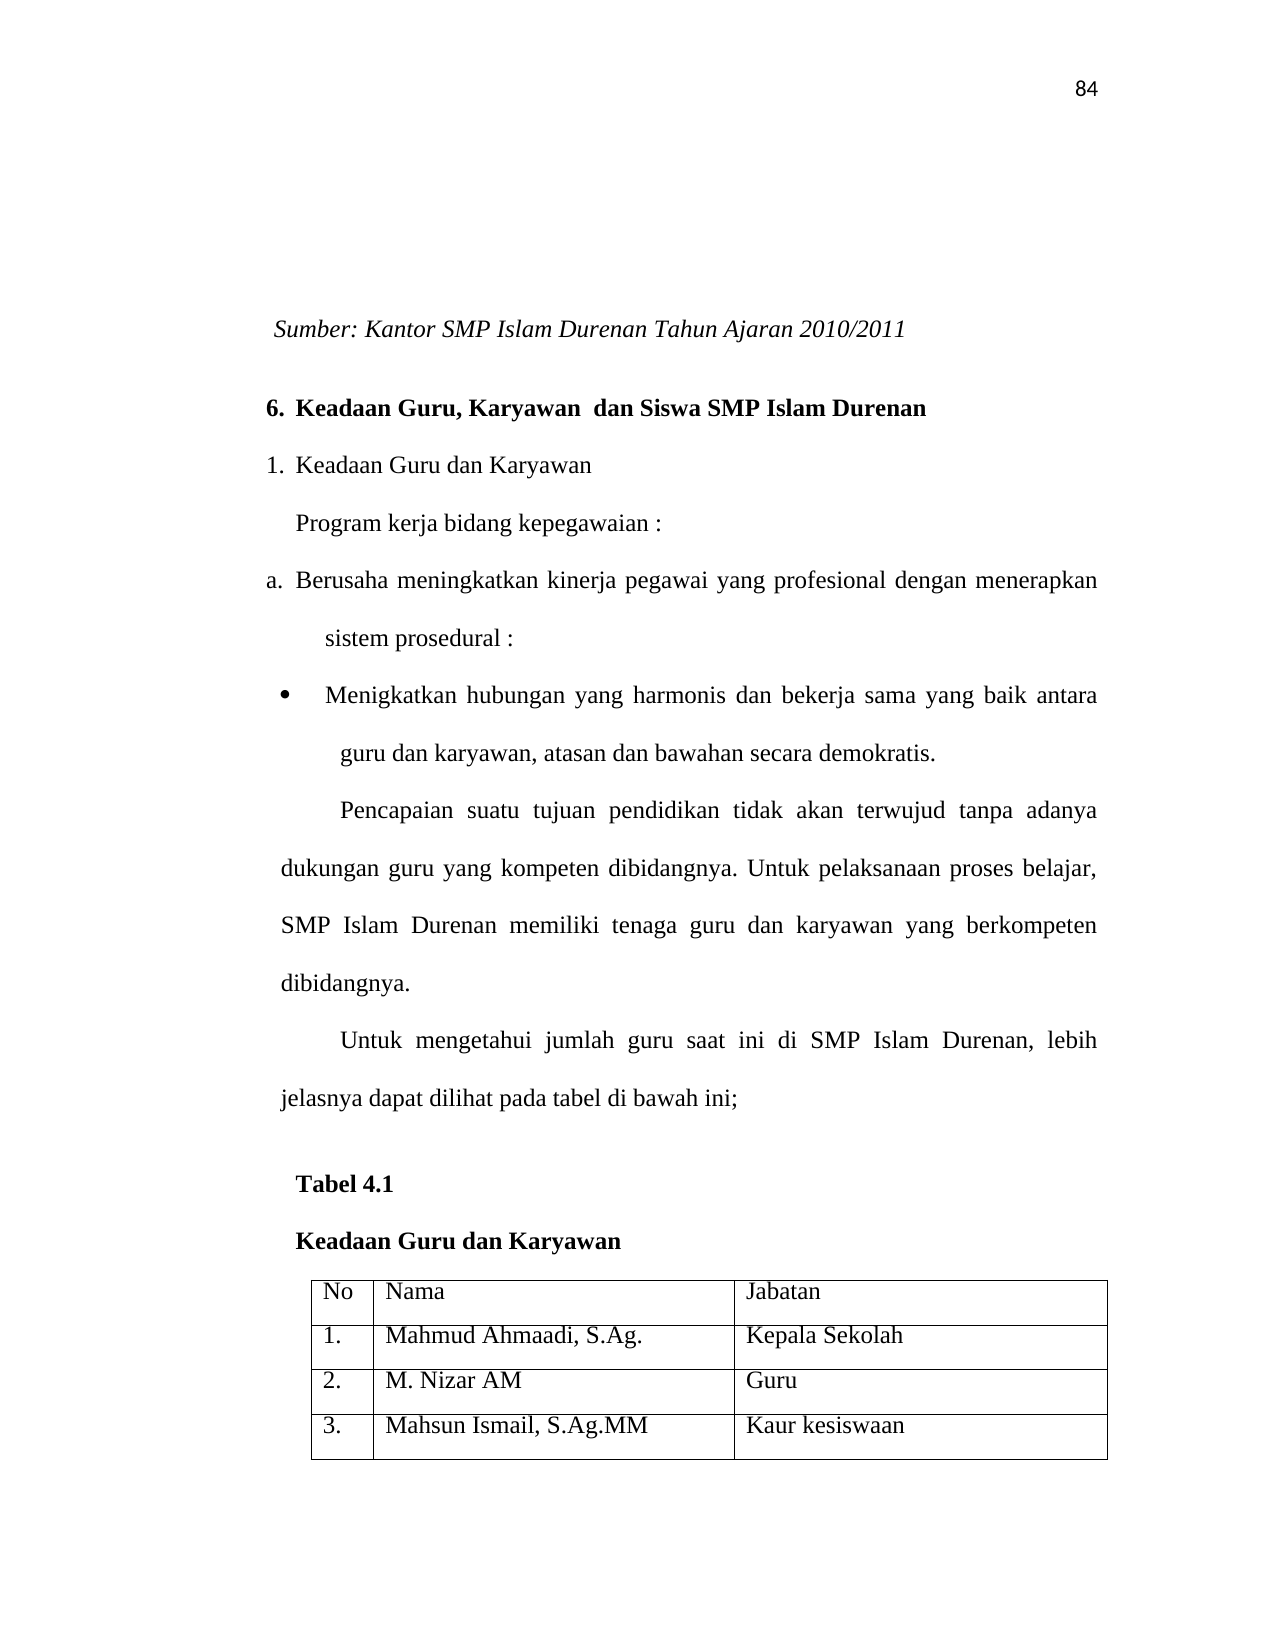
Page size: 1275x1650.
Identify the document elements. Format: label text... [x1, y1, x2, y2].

list Program kerja bidang kepegawaian : [295, 508, 1098, 537]
table_cell M. Nizar AM [374, 1370, 734, 1414]
list Untuk mengetahui jumlah guru saat ini di SMP Islam Durenan, lebih jelasnya dapat dilihat pada tabel di bawah ini; [281, 1025, 1098, 1112]
list Keadaan Guru, Karyawan dan Siswa SMP Islam Durenan [266, 393, 1098, 422]
list Berusaha meningkatkan kinerja pegawai yang profesional dengan menerapkan sistem prosedural : [266, 565, 1098, 652]
text Sumber: Kantor SMP Islam Durenan Tahun Ajaran 2010/2011 [236, 314, 1098, 343]
table_cell 1. [312, 1326, 373, 1369]
table_cell 2. [312, 1370, 373, 1414]
table_cell Guru [735, 1370, 1107, 1414]
table_cell Mahmud Ahmaadi, S.Ag. [374, 1326, 734, 1369]
table_cell Kepala Sekolah [735, 1326, 1107, 1369]
text Tabel 4.1 [295, 1169, 1098, 1198]
list Menigkatkan hubungan yang harmonis dan bekerja sama yang baik antara guru dan karyawan, atasan dan bawahan secara demokratis. [281, 680, 1098, 767]
list Keadaan Guru dan Karyawan [266, 450, 1098, 479]
table_cell Kaur kesiswaan [735, 1415, 1107, 1459]
text Keadaan Guru dan Karyawan [295, 1226, 1098, 1255]
table_header No [312, 1281, 373, 1324]
table_header Jabatan [735, 1281, 1107, 1324]
table_header Nama [374, 1281, 734, 1324]
list Pencapaian suatu tujuan pendidikan tidak akan terwujud tanpa adanya dukungan guru yang kompeten dibidangnya. Untuk pelaksanaan proses belajar, SMP Islam Durenan memiliki tenaga guru dan karyawan yang berkompeten dibidangnya. [281, 795, 1098, 997]
table_cell 3. [312, 1415, 373, 1459]
table_cell Mahsun Ismail, S.Ag.MM [374, 1415, 734, 1459]
